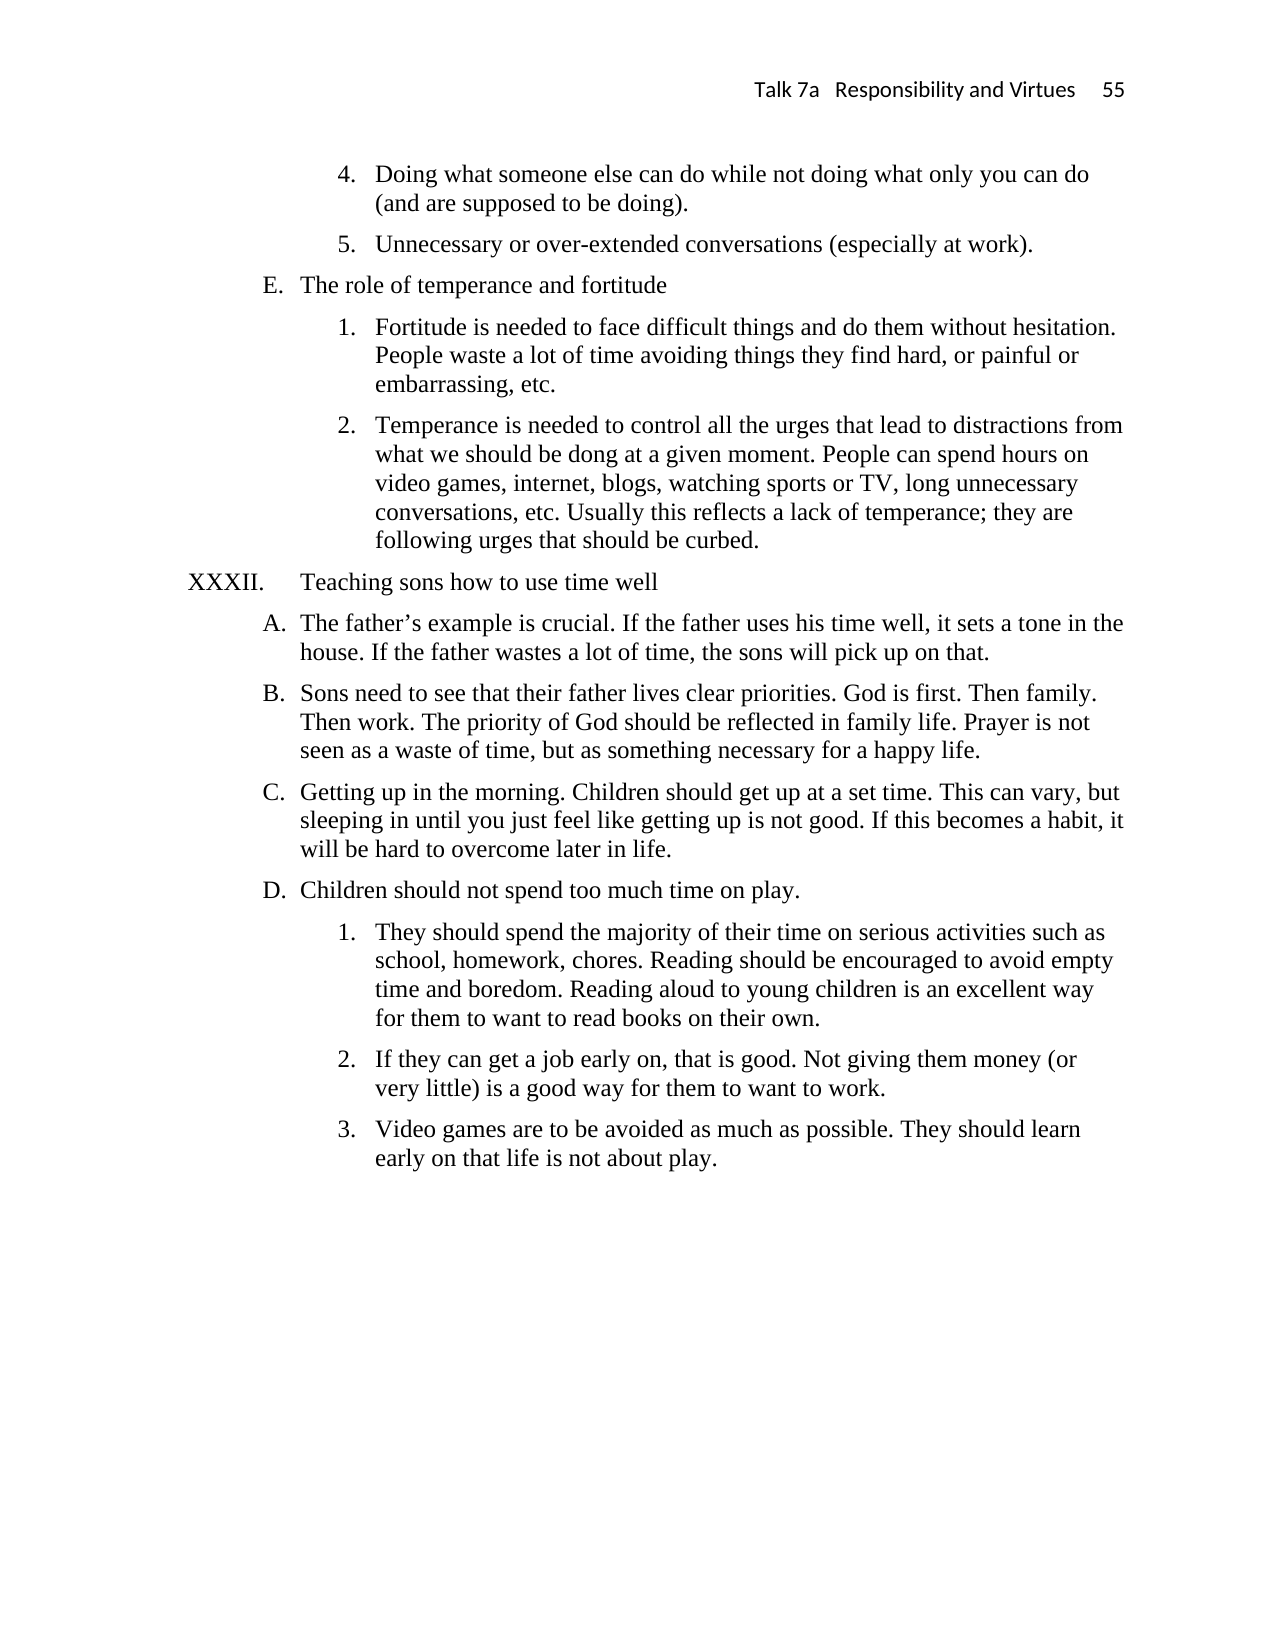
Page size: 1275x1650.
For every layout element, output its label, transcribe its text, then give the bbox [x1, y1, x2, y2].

list Doing what someone else can do while not doing what only you can do (and are supposed to be doing). [356, 159, 1125, 217]
list If they can get a job early on, that is good. Not giving them money (or very little) is a good way for them to want to work. [356, 1044, 1125, 1102]
list The role of temperance and fortitude [262, 270, 1125, 299]
list Teaching sons how to use time well [187, 567, 1125, 595]
list Temperance is needed to control all the urges that lead to distractions from what we should be dong at a given moment. People can spend hours on video games, internet, blogs, watching sports or TV, long unnecessary conversations, etc. Usually this reflects a lack of temperance; they are following urges that should be curbed. [356, 410, 1125, 554]
list Fortitude is needed to face difficult things and do them without hesitation. People waste a lot of time avoiding things they find hard, or painful or embarrassing, etc. [356, 312, 1125, 398]
list Children should not spend too much time on play. [262, 875, 1125, 904]
list Video games are to be avoided as much as possible. They should learn early on that life is not about play. [356, 1114, 1125, 1172]
list Sons need to see that their father lives clear priorities. God is first. Then family. Then work. The priority of God should be reflected in family life. Prayer is not seen as a waste of time, but as something necessary for a happy life. [262, 678, 1125, 764]
list They should spend the majority of their time on serious activities such as school, homework, chores. Reading should be encouraged to avoid empty time and boredom. Reading aloud to young children is an excellent way for them to want to read books on their own. [356, 917, 1125, 1032]
list The father’s example is crucial. If the father uses his time well, it sets a tone in the house. If the father wastes a lot of time, the sons will pick up on that. [262, 608, 1125, 665]
list Getting up in the morning. Children should get up at a set time. This can vary, but sleeping in until you just feel like getting up is not good. If this becomes a habit, it will be hard to overcome later in life. [262, 777, 1125, 863]
list Unnecessary or over-extended conversations (especially at work). [356, 229, 1125, 258]
